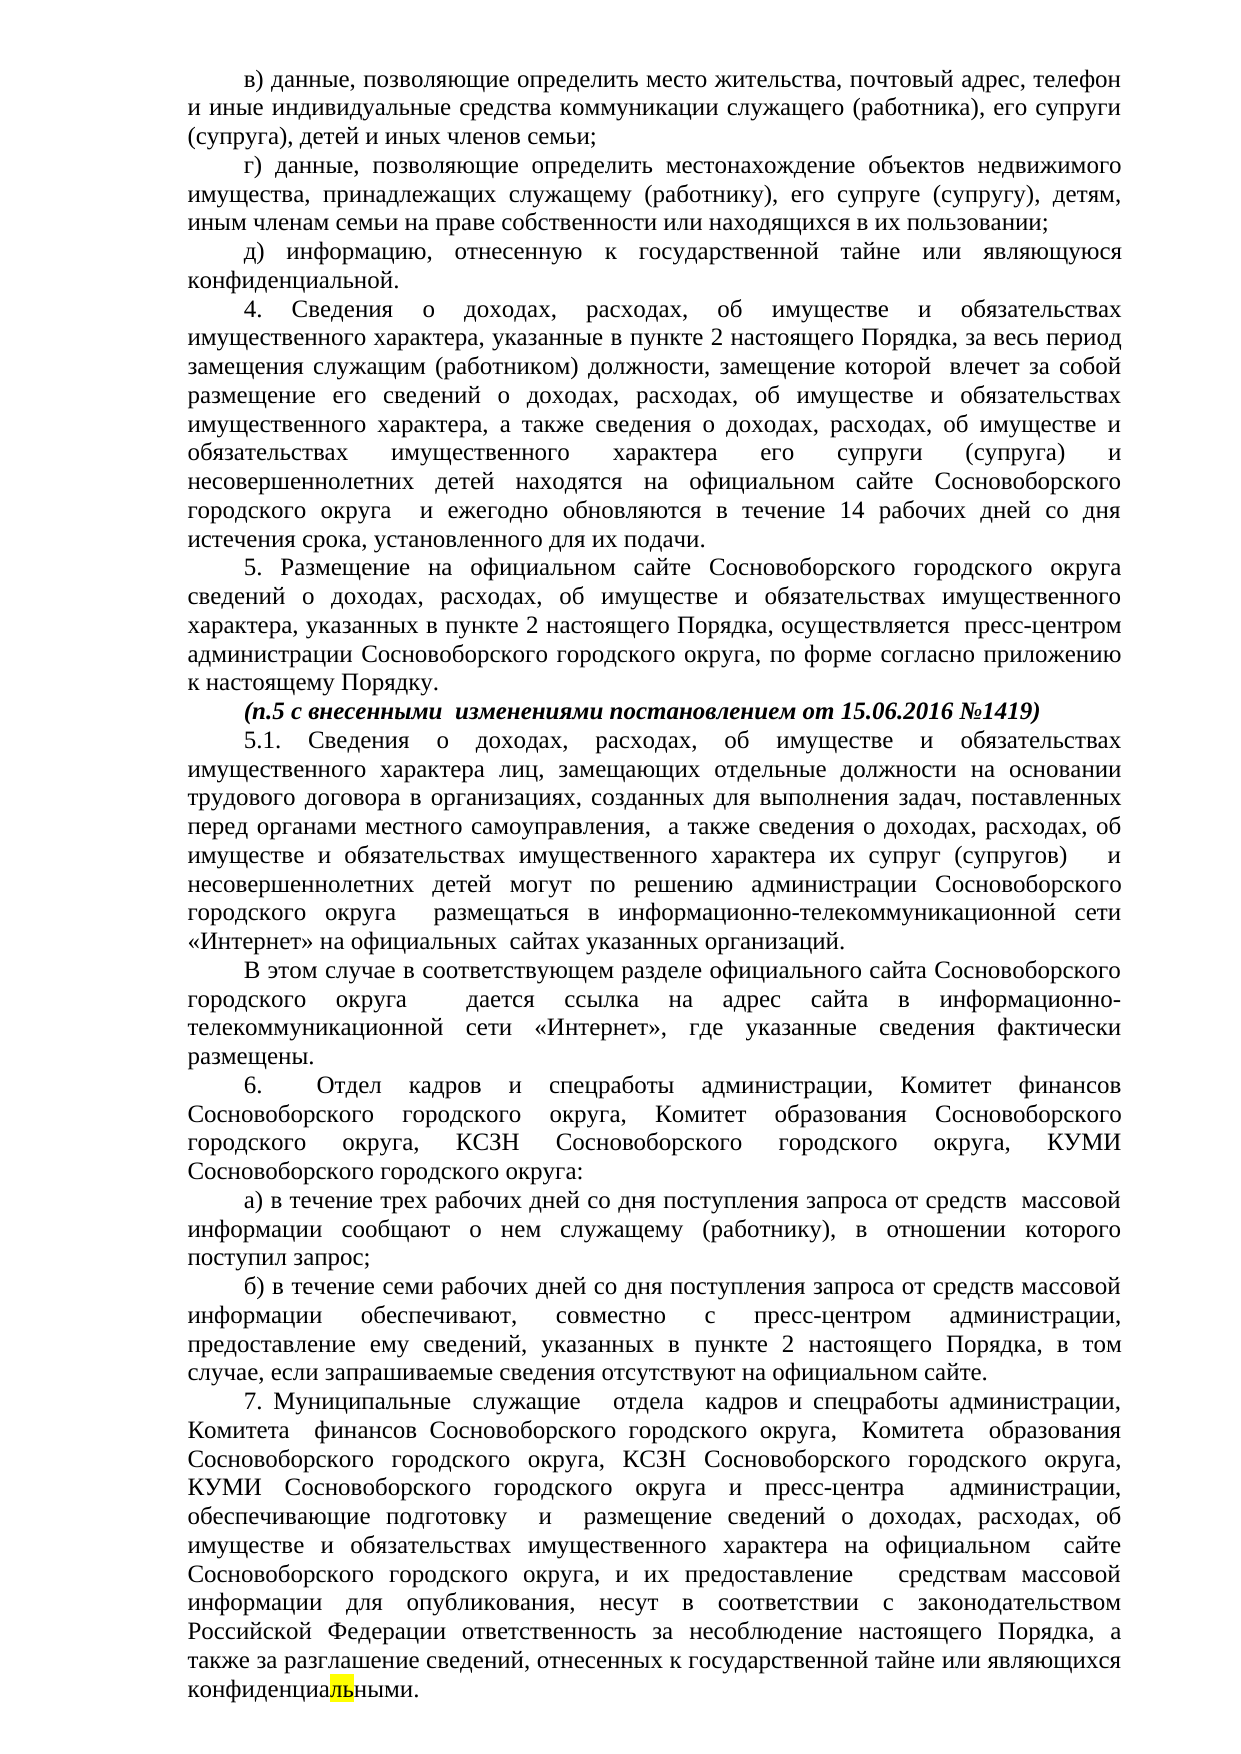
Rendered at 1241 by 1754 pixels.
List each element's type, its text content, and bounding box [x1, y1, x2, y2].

text 6. Отдел кадров и спецработы администрации, Комитет финансов Сосновоборского городского округа, Комитет образования Сосновоборского городского округа, КСЗН Сосновоборского городского округа, КУМИ Сосновоборского городского округа: [187, 1070, 1122, 1185]
text 4. Сведения о доходах, расходах, об имуществе и обязательствах имущественного характера, указанные в пункте 2 настоящего Порядка, за весь период замещения служащим (работником) должности, замещение которой влечет за собой размещение его сведений о доходах, расходах, об имуществе и обязательствах имущественного характера, а также сведения о доходах, расходах, об имуществе и обязательствах имущественного характера его супруги (супруга) и несовершеннолетних детей находятся на официальном сайте Сосновоборского городского округа и ежегодно обновляются в течение 14 рабочих дней со дня истечения срока, установленного для их подачи. [187, 294, 1122, 552]
text г) данные, позволяющие определить местонахождение объектов недвижимого имущества, принадлежащих служащему (работнику), его супруге (супругу), детям, иным членам семьи на праве собственности или находящихся в их пользовании; [187, 150, 1122, 236]
text б) в течение семи рабочих дней со дня поступления запроса от средств массовой информации обеспечивают, совместно с пресс-центром администрации, предоставление ему сведений, указанных в пункте 2 настоящего Порядка, в том случае, если запрашиваемые сведения отсутствуют на официальном сайте. [187, 1271, 1122, 1386]
text 5. Размещение на официальном сайте Сосновоборского городского округа сведений о доходах, расходах, об имуществе и обязательствах имущественного характера, указанных в пункте 2 настоящего Порядка, осуществляется пресс-центром администрации Сосновоборского городского округа, по форме согласно приложению к настоящему Порядку. [187, 552, 1122, 696]
text (п.5 с внесенными изменениями постановлением от 15.06.2016 №1419) [187, 696, 1122, 725]
text 7. Муниципальные служащие отдела кадров и спецработы администрации, Комитета финансов Сосновоборского городского округа, Комитета образования Сосновоборского городского округа, КСЗН Сосновоборского городского округа, КУМИ Сосновоборского городского округа и пресс-центра администрации, обеспечивающие подготовку и размещение сведений о доходах, расходах, об имуществе и обязательствах имущественного характера на официальном сайте Сосновоборского городского округа, и их предоставление средствам массовой информации для опубликования, несут в соответствии с законодательством Российской Федерации ответственность за несоблюдение настоящего Порядка, а также за разглашение сведений, отнесенных к государственной тайне или являющихся конфиденциальными. [187, 1386, 1122, 1702]
text в) данные, позволяющие определить место жительства, почтовый адрес, телефон и иные индивидуальные средства коммуникации служащего (работника), его супруги (супруга), детей и иных членов семьи; [187, 64, 1122, 150]
text д) информацию, отнесенную к государственной тайне или являющуюся конфиденциальной. [187, 236, 1122, 294]
text В этом случае в соответствующем разделе официального сайта Сосновоборского городского округа дается ссылка на адрес сайта в информационно-телекоммуникационной сети «Интернет», где указанные сведения фактически размещены. [187, 955, 1122, 1070]
text а) в течение трех рабочих дней со дня поступления запроса от средств массовой информации сообщают о нем служащему (работнику), в отношении которого поступил запрос; [187, 1185, 1122, 1271]
text 5.1. Сведения о доходах, расходах, об имуществе и обязательствах имущественного характера лиц, замещающих отдельные должности на основании трудового договора в организациях, созданных для выполнения задач, поставленных перед органами местного самоуправления, а также сведения о доходах, расходах, об имуществе и обязательствах имущественного характера их супруг (супругов) и несовершеннолетних детей могут по решению администрации Сосновоборского городского округа размещаться в информационно-телекоммуникационной сети «Интернет» на официальных сайтах указанных организаций. [187, 725, 1122, 955]
